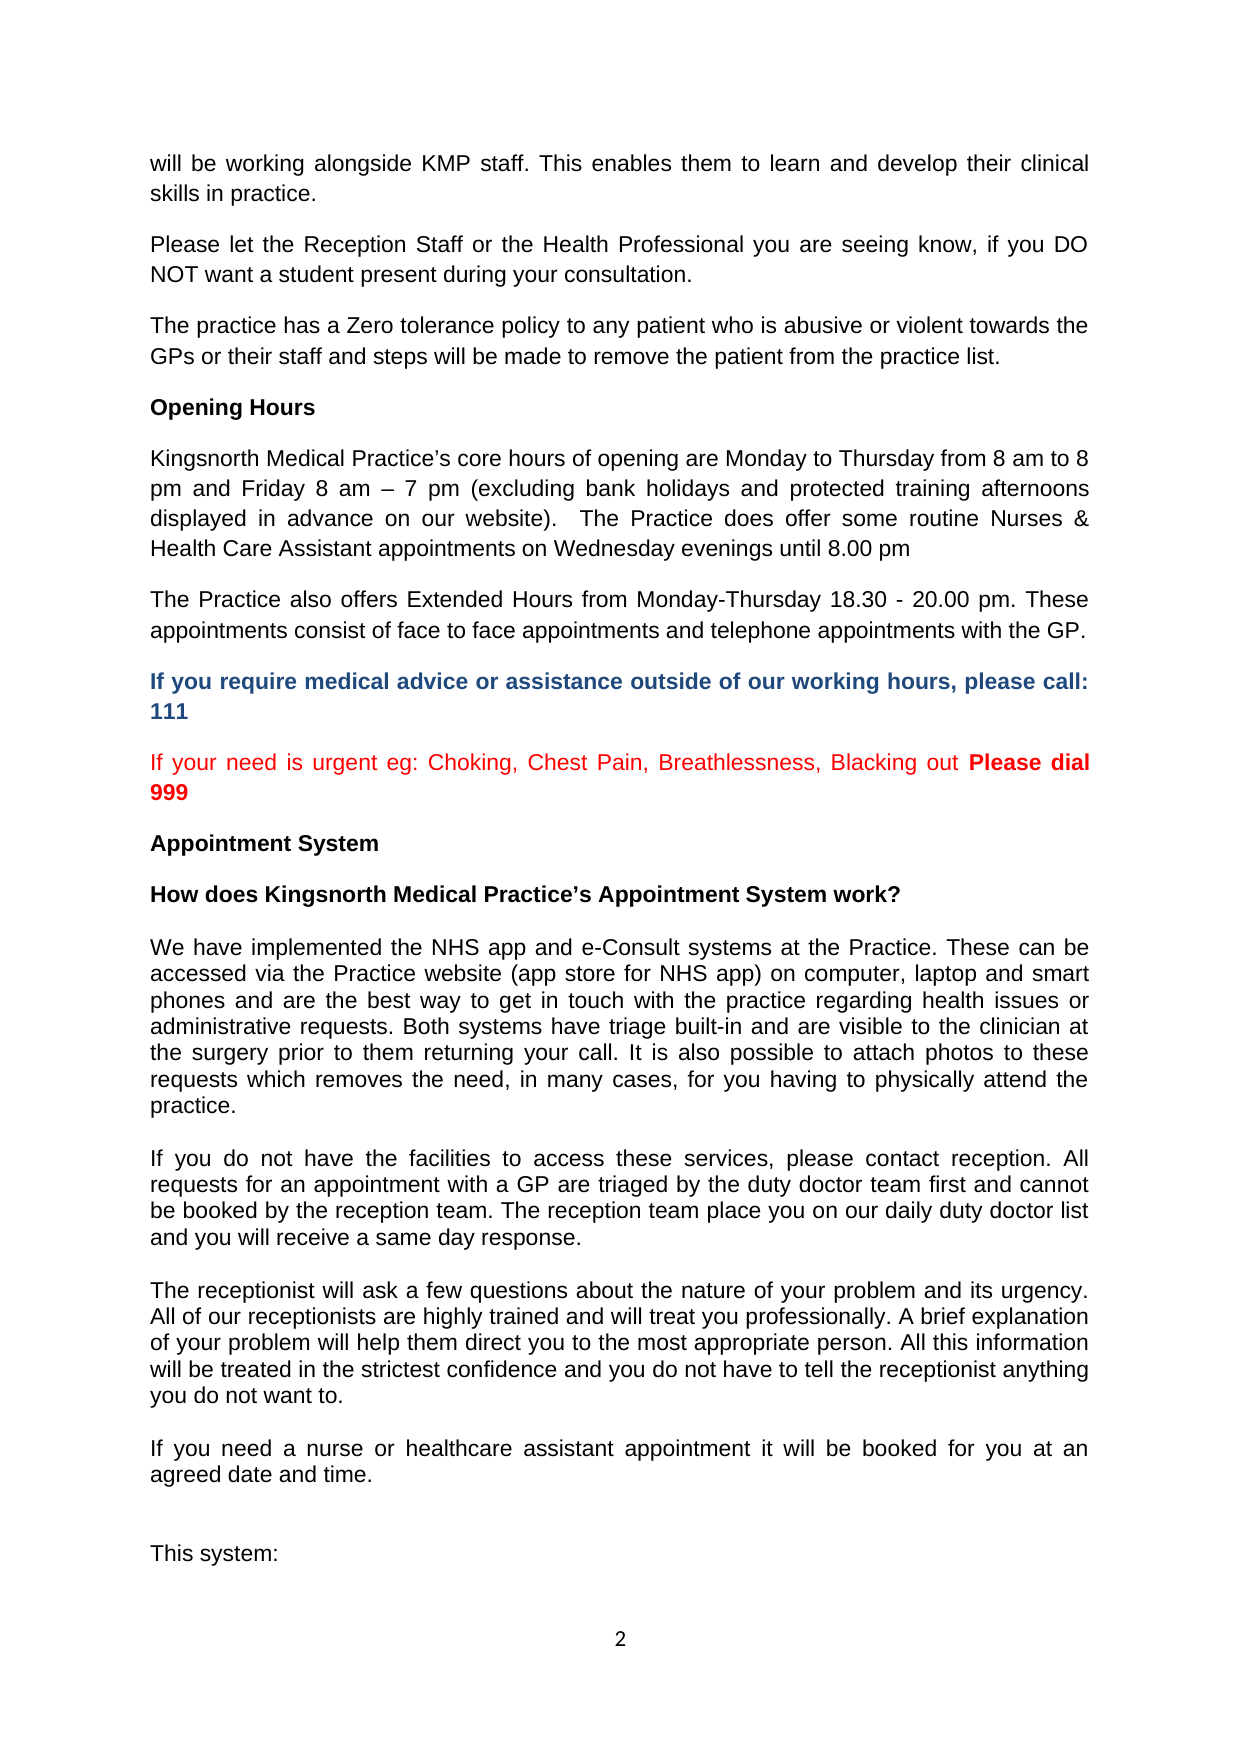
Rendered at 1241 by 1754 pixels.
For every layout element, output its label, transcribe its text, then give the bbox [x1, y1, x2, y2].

text The Practice also offers Extended Hours from Monday-Thursday 18.30 - 20.00 pm. These appointments consist of face to face appointments and telephone appointments with the GP. [150, 586, 1090, 643]
text How does Kingsnorth Medical Practice’s Appointment System work? [150, 881, 1090, 908]
text We have implemented the NHS app and e-Consult systems at the Practice. These can be accessed via the Practice website (app store for NHS app) on computer, laptop and smart phones and are the best way to get in touch with the practice regarding health issues or administrative requests. Both systems have triage built-in and are visible to the clinician at the surgery prior to them returning your call. It is also possible to attach photos to these requests which removes the need, in many cases, for you having to physically attend the practice. [150, 934, 1090, 1118]
text Opening Hours [150, 394, 1090, 420]
text This system: [150, 1540, 1090, 1566]
text The receptionist will ask a few questions about the nature of your problem and its urgency. All of our receptionists are highly trained and will treat you professionally. A brief explanation of your problem will help them direct you to the most appropriate person. All this information will be treated in the strictest confidence and you do not have to tell the receptionist anything you do not want to. [150, 1277, 1090, 1408]
text If your need is urgent eg: Choking, Chest Pain, Breathlessness, Blacking out Please dial 999 [150, 749, 1090, 806]
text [150, 150, 1090, 207]
text Kingsnorth Medical Practice’s core hours of opening are Monday to Thursday from 8 am to 8 pm and Friday 8 am – 7 pm (excluding bank holidays and protected training afternoons displayed in advance on our website). The Practice does offer some routine Nurses & Health Care Assistant appointments on Wednesday evenings until 8.00 pm [150, 445, 1090, 562]
text Appointment System [150, 830, 1090, 857]
text The practice has a Zero tolerance policy to any patient who is abusive or violent towards the GPs or their staff and steps will be made to remove the patient from the practice list. [150, 312, 1090, 369]
text If you need a nurse or healthcare assistant appointment it will be booked for you at an agreed date and time. [150, 1435, 1090, 1487]
text If you do not have the facilities to access these services, please contact reception. All requests for an appointment with a GP are triaged by the duty doctor team first and cannot be booked by the reception team. The reception team place you on our daily duty doctor list and you will receive a same day response. [150, 1145, 1090, 1250]
text If you require medical advice or assistance outside of our working hours, please call: 111 [150, 668, 1090, 724]
text Please let the Reception Staff or the Health Professional you are seeing know, if you DO NOT want a student present during your consultation. [150, 231, 1090, 288]
